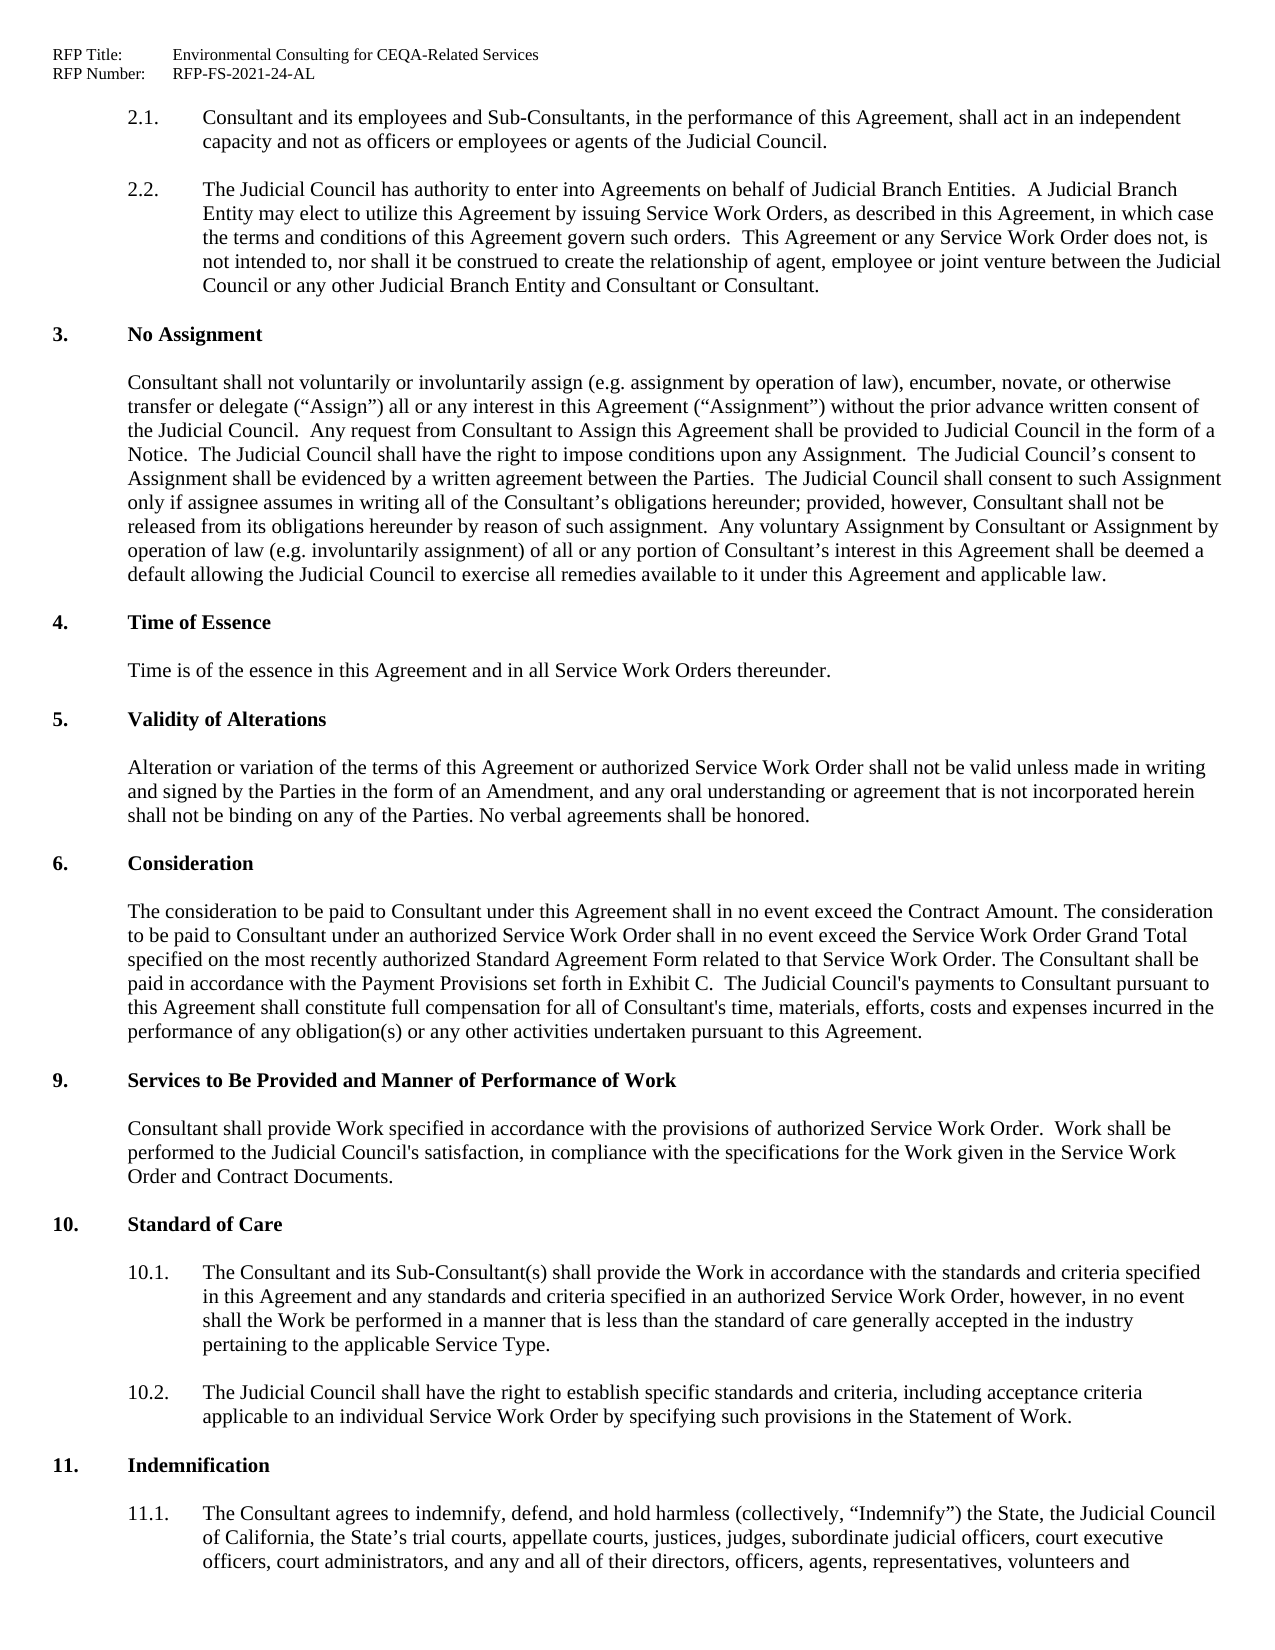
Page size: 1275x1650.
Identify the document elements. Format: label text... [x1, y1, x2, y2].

list Validity of Alterations [52, 707, 1222, 731]
list No Assignment [52, 322, 1222, 346]
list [127, 1501, 1222, 1573]
text Alteration or variation of the terms of this Agreement or authorized Service Work Order shall not be valid unless made in writing and signed by the Parties in the form of an Amendment, and any oral understanding or agreement that is not incorporated herein shall not be binding on any of the Parties. No verbal agreements shall be honored. [127, 755, 1222, 827]
text Consultant shall not voluntarily or involuntarily assign (e.g. assignment by operation of law), encumber, novate, or otherwise transfer or delegate (“Assign”) all or any interest in this Agreement (“Assignment”) without the prior advance written consent of the Judicial Council. Any request from Consultant to Assign this Agreement shall be provided to Judicial Council in the form of a Notice. The Judicial Council shall have the right to impose conditions upon any Assignment. The Judicial Council’s consent to Assignment shall be evidenced by a written agreement between the Parties. The Judicial Council shall consent to such Assignment only if assignee assumes in writing all of the Consultant’s obligations hereunder; provided, however, Consultant shall not be released from its obligations hereunder by reason of such assignment. Any voluntary Assignment by Consultant or Assignment by operation of law (e.g. involuntarily assignment) of all or any portion of Consultant’s interest in this Agreement shall be deemed a default allowing the Judicial Council to exercise all remedies available to it under this Agreement and applicable law. [127, 370, 1222, 586]
text Time is of the essence in this Agreement and in all Service Work Orders thereunder. [127, 658, 1222, 682]
list Consideration [52, 851, 1222, 875]
list The Judicial Council shall have the right to establish specific standards and criteria, including acceptance criteria applicable to an individual Service Work Order by specifying such provisions in the Statement of Work. [127, 1380, 1222, 1428]
text Consultant shall provide Work specified in accordance with the provisions of authorized Service Work Order. Work shall be performed to the Judicial Council's satisfaction, in compliance with the specifications for the Work given in the Service Work Order and Contract Documents. [127, 1116, 1222, 1188]
list Standard of Care [52, 1212, 1222, 1236]
text The consideration to be paid to Consultant under this Agreement shall in no event exceed the Contract Amount. The consideration to be paid to Consultant under an authorized Service Work Order shall in no event exceed the Service Work Order Grand Total specified on the most recently authorized Standard Agreement Form related to that Service Work Order. The Consultant shall be paid in accordance with the Payment Provisions set forth in Exhibit C. The Judicial Council's payments to Consultant pursuant to this Agreement shall constitute full compensation for all of Consultant's time, materials, efforts, costs and expenses incurred in the performance of any obligation(s) or any other activities undertaken pursuant to this Agreement. [127, 899, 1222, 1043]
list The Consultant and its Sub-Consultant(s) shall provide the Work in accordance with the standards and criteria specified in this Agreement and any standards and criteria specified in an authorized Service Work Order, however, in no event shall the Work be performed in a manner that is less than the standard of care generally accepted in the industry pertaining to the applicable Service Type. [127, 1260, 1222, 1356]
list Consultant and its employees and Sub-Consultants, in the performance of this Agreement, shall act in an independent capacity and not as officers or employees or agents of the Judicial Council. [127, 105, 1222, 153]
list Services to Be Provided and Manner of Performance of Work [52, 1067, 1222, 1092]
list The Judicial Council has authority to enter into Agreements on behalf of Judicial Branch Entities. A Judicial Branch Entity may elect to utilize this Agreement by issuing Service Work Orders, as described in this Agreement, in which case the terms and conditions of this Agreement govern such orders. This Agreement or any Service Work Order does not, is not intended to, nor shall it be construed to create the relationship of agent, employee or joint venture between the Judicial Council or any other Judicial Branch Entity and Consultant or Consultant. [127, 177, 1222, 297]
list Indemnification [52, 1452, 1222, 1477]
list Time of Essence [52, 610, 1222, 634]
